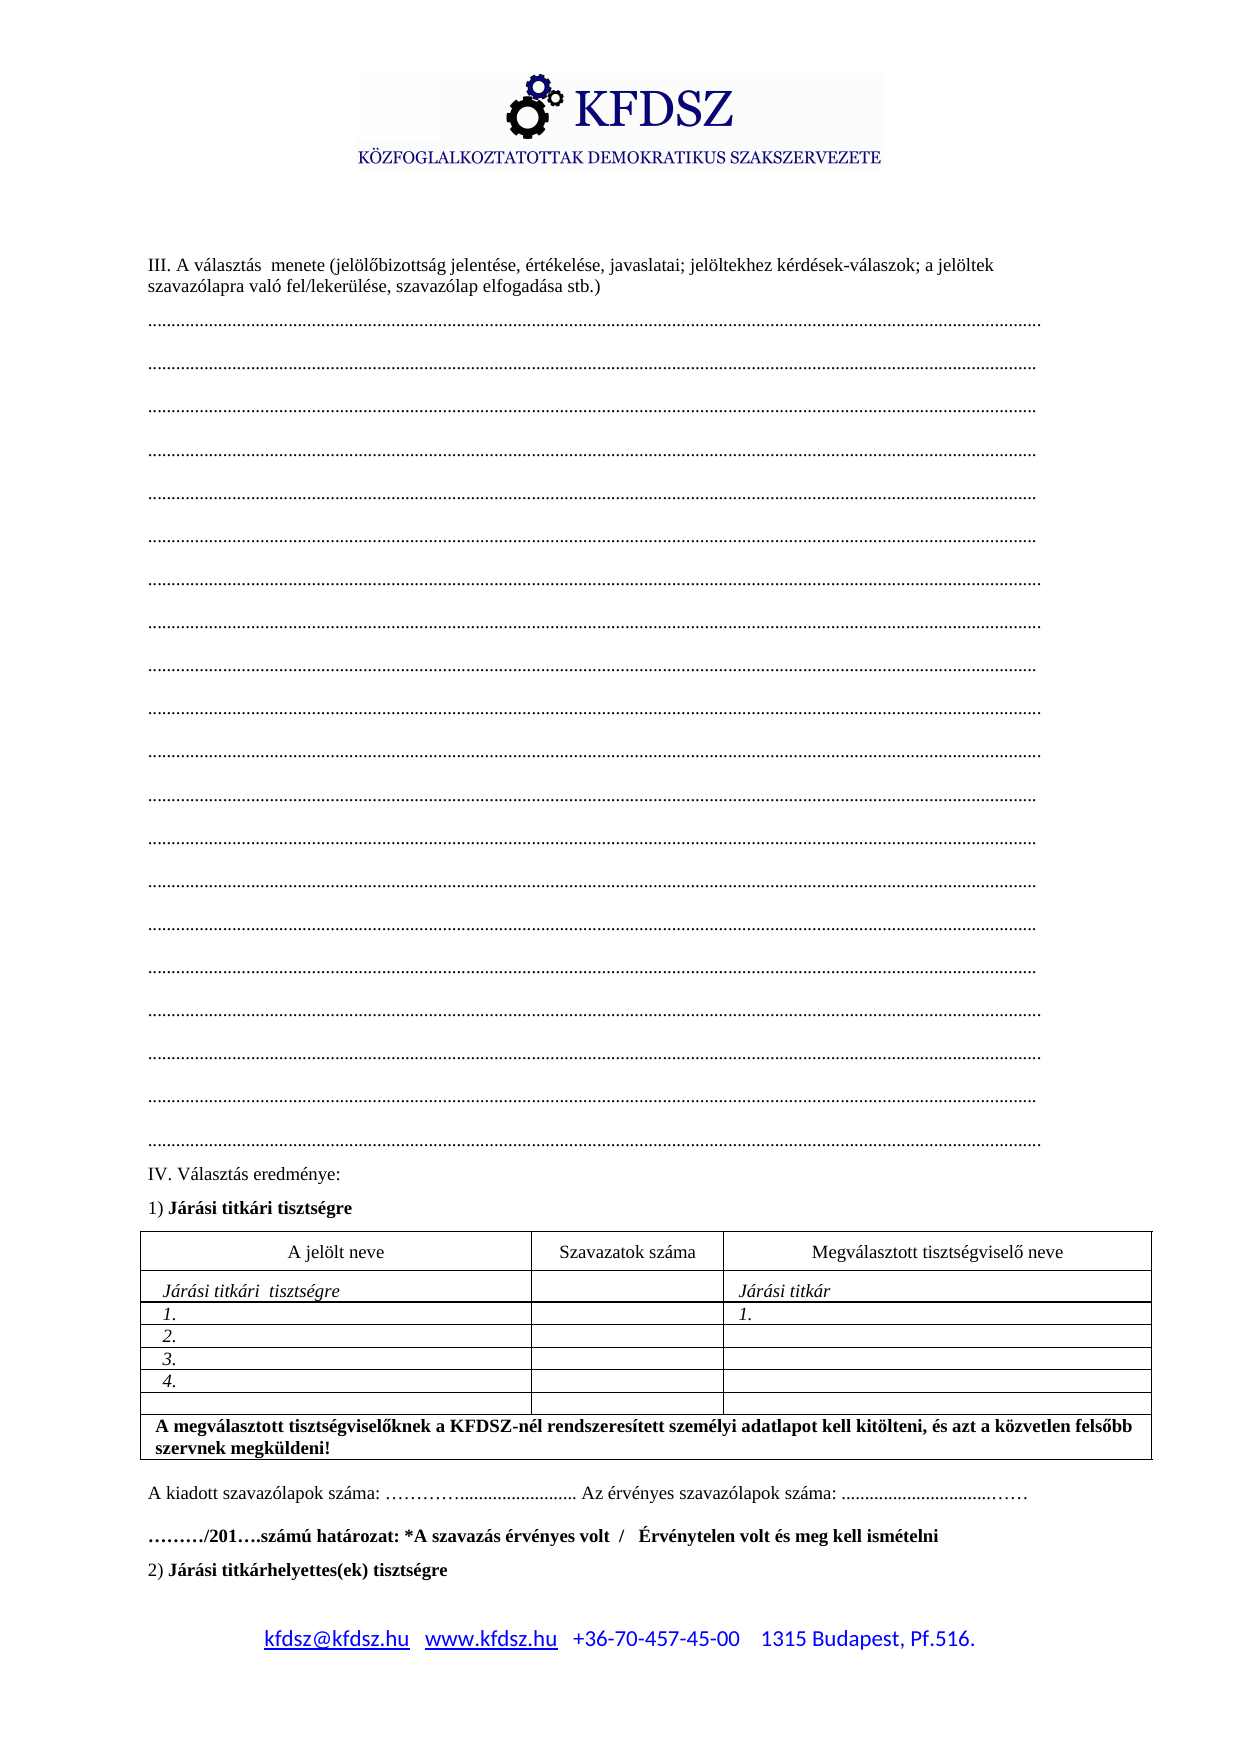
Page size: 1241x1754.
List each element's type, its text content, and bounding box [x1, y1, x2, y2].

table_cell [724, 1393, 1151, 1414]
text III. A választás menete (jelölőbizottság jelentése, értékelése, javaslatai; jelöltekhez kérdések-válaszok; a jelöltek szavazólapra való fel/lekerülése, szavazólap elfogadása stb.) [148, 253, 1093, 297]
table_cell [532, 1303, 723, 1324]
table_cell 1. [724, 1303, 1151, 1324]
table_header Megválasztott tisztségviselő neve [724, 1232, 1151, 1270]
table_cell A megválasztott tisztségviselőknek a KFDSZ-nél rendszeresített személyi adatlapot kell kitölteni, és azt a közvetlen felsőbb szervnek megküldeni! [141, 1415, 1151, 1458]
table_cell [724, 1370, 1151, 1392]
table_header Szavazatok száma [532, 1232, 723, 1270]
text ………/201….számú határozat: *A szavazás érvényes volt / Érvénytelen volt és meg kell ismételni [148, 1525, 1093, 1546]
table_cell [724, 1325, 1151, 1347]
table_cell 2. [141, 1325, 531, 1347]
table_cell [532, 1370, 723, 1392]
table_cell [532, 1393, 723, 1414]
text IV. Választás eredménye: [148, 1162, 1093, 1184]
table_cell [532, 1325, 723, 1347]
table_header A jelölt neve [141, 1232, 531, 1270]
table_cell 1. [141, 1303, 531, 1324]
table_cell 3. [141, 1348, 531, 1369]
table_cell [724, 1348, 1151, 1369]
table_cell 4. [141, 1370, 531, 1392]
picture [355, 73, 885, 170]
table_cell Járási titkár [724, 1271, 1151, 1301]
text A kiadott szavazólapok száma: …………......................... Az érvényes szavazólapok száma: ................................…… [148, 1482, 1093, 1503]
table_cell [532, 1271, 723, 1301]
text 2) Járási titkárhelyettes(ek) tisztségre [148, 1559, 1093, 1580]
table_cell [532, 1348, 723, 1369]
text 1) Járási titkári tisztségre [148, 1197, 1093, 1218]
table_cell Járási titkári tisztségre [141, 1271, 531, 1301]
table_cell [141, 1393, 531, 1414]
